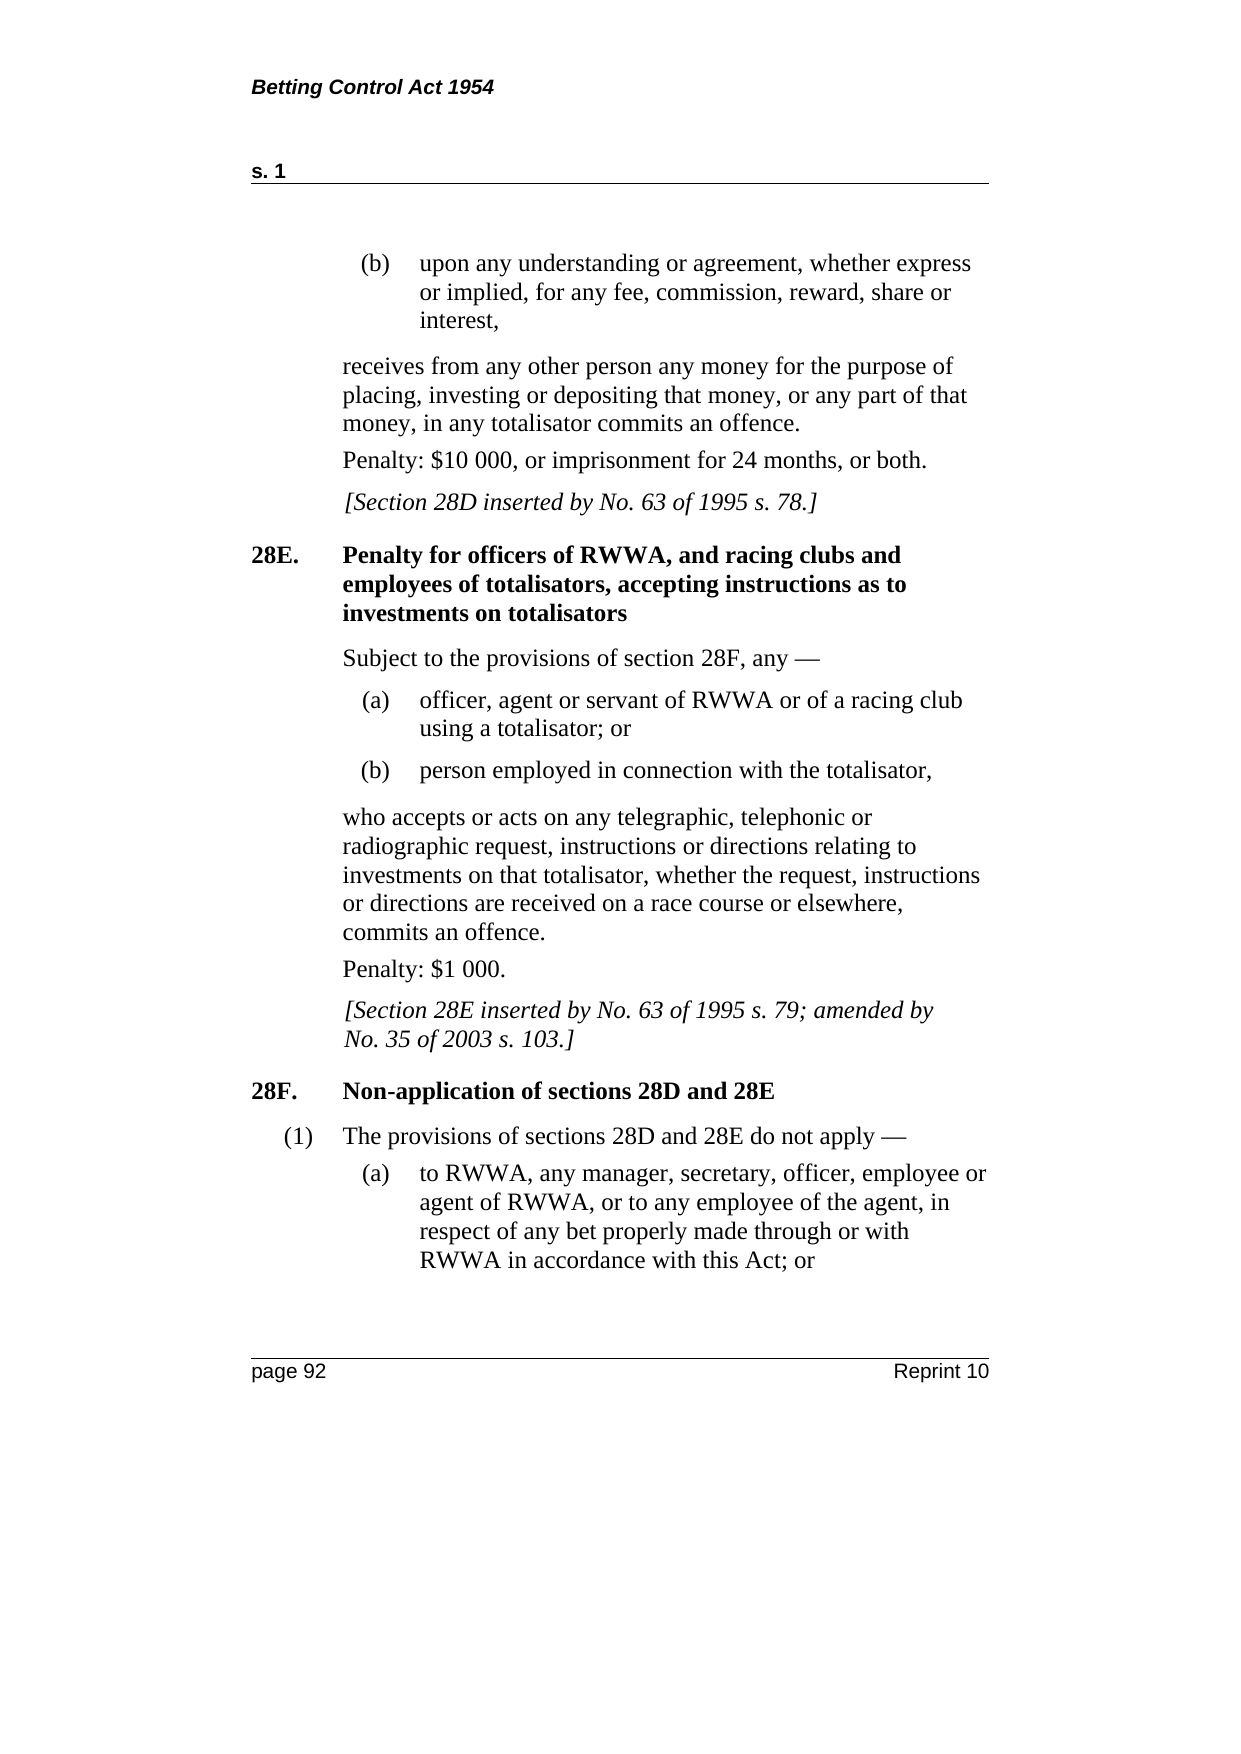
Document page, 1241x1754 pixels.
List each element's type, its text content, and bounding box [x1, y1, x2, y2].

text Subject to the provisions of section 28F, any — [251, 643, 989, 672]
text who accepts or acts on any telegraphic, telephonic or radiographic request, instructions or directions relating to investments on that totalisator, whether the request, instructions or directions are received on a race course or elsewhere, commits an offence. [251, 802, 989, 946]
text [Section 28E inserted by No. 63 of 1995 s. 79; amended by No. 35 of 2003 s. 103.] [251, 996, 989, 1053]
text Penalty: $10 000, or imprisonment for 24 months, or both. [251, 446, 989, 474]
text (a) to RWWA, any manager, secretary, officer, employee or agent of RWWA, or to any employee of the agent, in respect of any bet properly made through or with RWWA in accordance with this Act; or [251, 1158, 989, 1273]
text Penalty: $1 000. [251, 954, 989, 983]
text [Section 28D inserted by No. 63 of 1995 s. 78.] [251, 487, 989, 516]
text (b) person employed in connection with the totalisator, [251, 755, 989, 783]
text (a) officer, agent or servant of RWWA or of a racing club using a totalisator; or [251, 685, 989, 742]
subtitle 28E. Penalty for officers of RWWA, and racing clubs and employees of totalisators, accepting instructions as to investments on totalisators [251, 541, 989, 627]
text receives from any other person any money for the purpose of placing, investing or depositing that money, or any part of that money, in any totalisator commits an offence. [251, 351, 989, 437]
text (b) upon any understanding or agreement, whether express or implied, for any fee, commission, reward, share or interest, [251, 248, 989, 334]
text (1) The provisions of sections 28D and 28E do not apply — [251, 1121, 989, 1150]
subtitle 28F. Non-application of sections 28D and 28E [251, 1076, 989, 1105]
